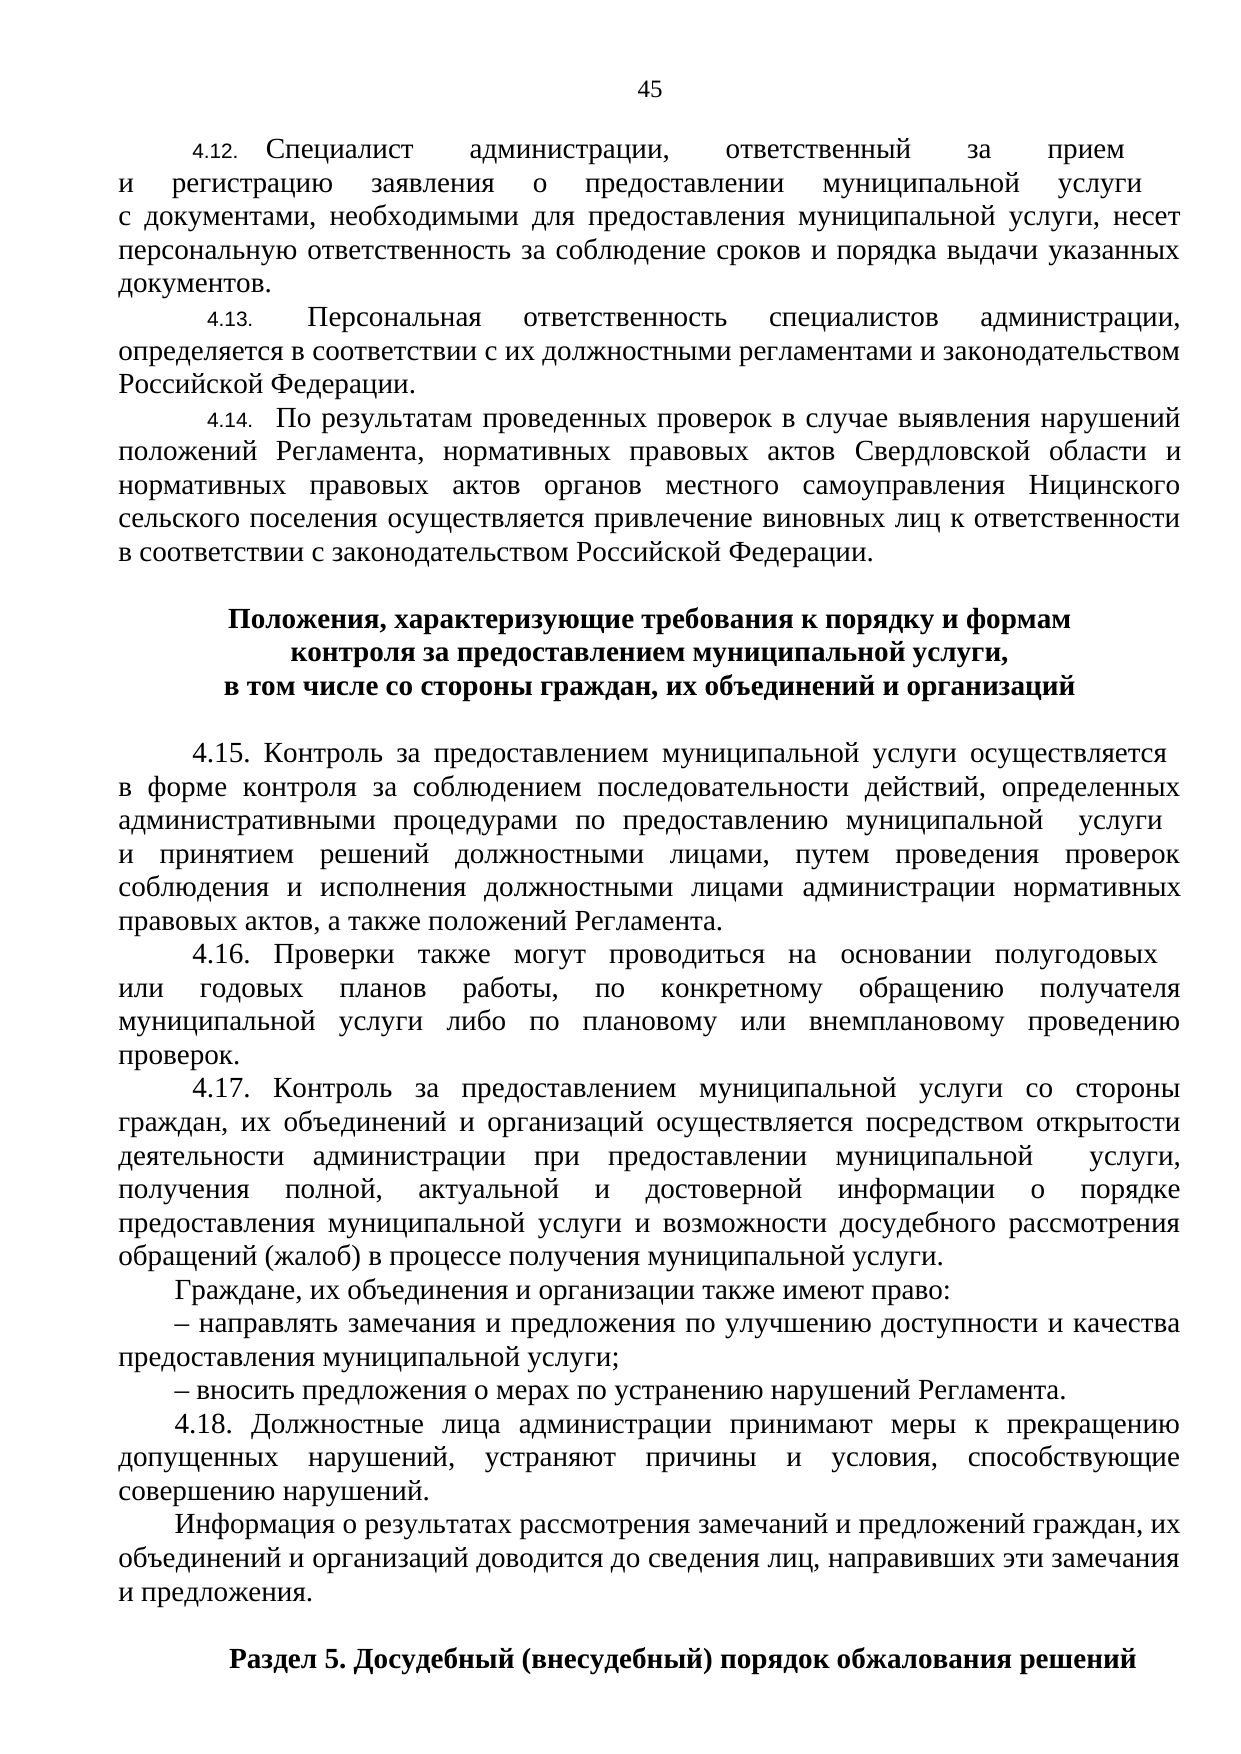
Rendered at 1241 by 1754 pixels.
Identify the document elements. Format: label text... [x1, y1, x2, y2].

text в том числе со стороны граждан, их объединений и организаций [118, 668, 1181, 702]
list Специалист администрации, ответственный за прием и регистрацию заявления о предоставлении муниципальной услуги с документами, необходимыми для предоставления муниципальной услуги, несет персональную ответственность за соблюдение сроков и порядка выдачи указанных документов. [118, 131, 1181, 299]
text 4.16. Проверки также могут проводиться на основании полугодовых или годовых планов работы, по конкретному обращению получателя муниципальной услуги либо по плановому или внемплановому проведению проверок. [118, 936, 1181, 1071]
text 4.15. Контроль за предоставлением муниципальной услуги осуществляется в форме контроля за соблюдением последовательности действий, определенных административными процедурами по предоставлению муниципальной услуги и принятием решений должностными лицами, путем проведения проверок соблюдения и исполнения должностными лицами администрации нормативных правовых актов, а также положений Регламента. [118, 735, 1181, 936]
text контроля за предоставлением муниципальной услуги, [118, 634, 1181, 668]
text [118, 1641, 1181, 1674]
text – направлять замечания и предложения по улучшению доступности и качества предоставления муниципальной услуги; [118, 1305, 1181, 1372]
text – вносить предложения о мерах по устранению нарушений Регламента. [118, 1372, 1181, 1406]
text Положения, характеризующие требования к порядку и формам [118, 601, 1181, 634]
list Персональная ответственность специалистов администрации, определяется в соответствии с их должностными регламентами и законодательством Российской Федерации. [118, 299, 1181, 400]
text 4.17. Контроль за предоставлением муниципальной услуги со стороны граждан, их объединений и организаций осуществляется посредством открытости деятельности администрации при предоставлении муниципальной услуги, получения полной, актуальной и достоверной информации о порядке предоставления муниципальной услуги и возможности досудебного рассмотрения обращений (жалоб) в процессе получения муниципальной услуги. [118, 1071, 1181, 1272]
text Информация о результатах рассмотрения замечаний и предложений граждан, их объединений и организаций доводится до сведения лиц, направивших эти замечания и предложения. [118, 1507, 1181, 1607]
list По результатам проведенных проверок в случае выявления нарушений положений Регламента, нормативных правовых актов Свердловской области и нормативных правовых актов органов местного самоуправления Ницинского сельского поселения осуществляется привлечение виновных лиц к ответственности в соответствии с законодательством Российской Федерации. [118, 400, 1181, 567]
text Граждане, их объединения и организации также имеют право: [118, 1272, 1181, 1305]
text 4.18. Должностные лица администрации принимают меры к прекращению допущенных нарушений, устраняют причины и условия, способствующие совершению нарушений. [118, 1406, 1181, 1507]
